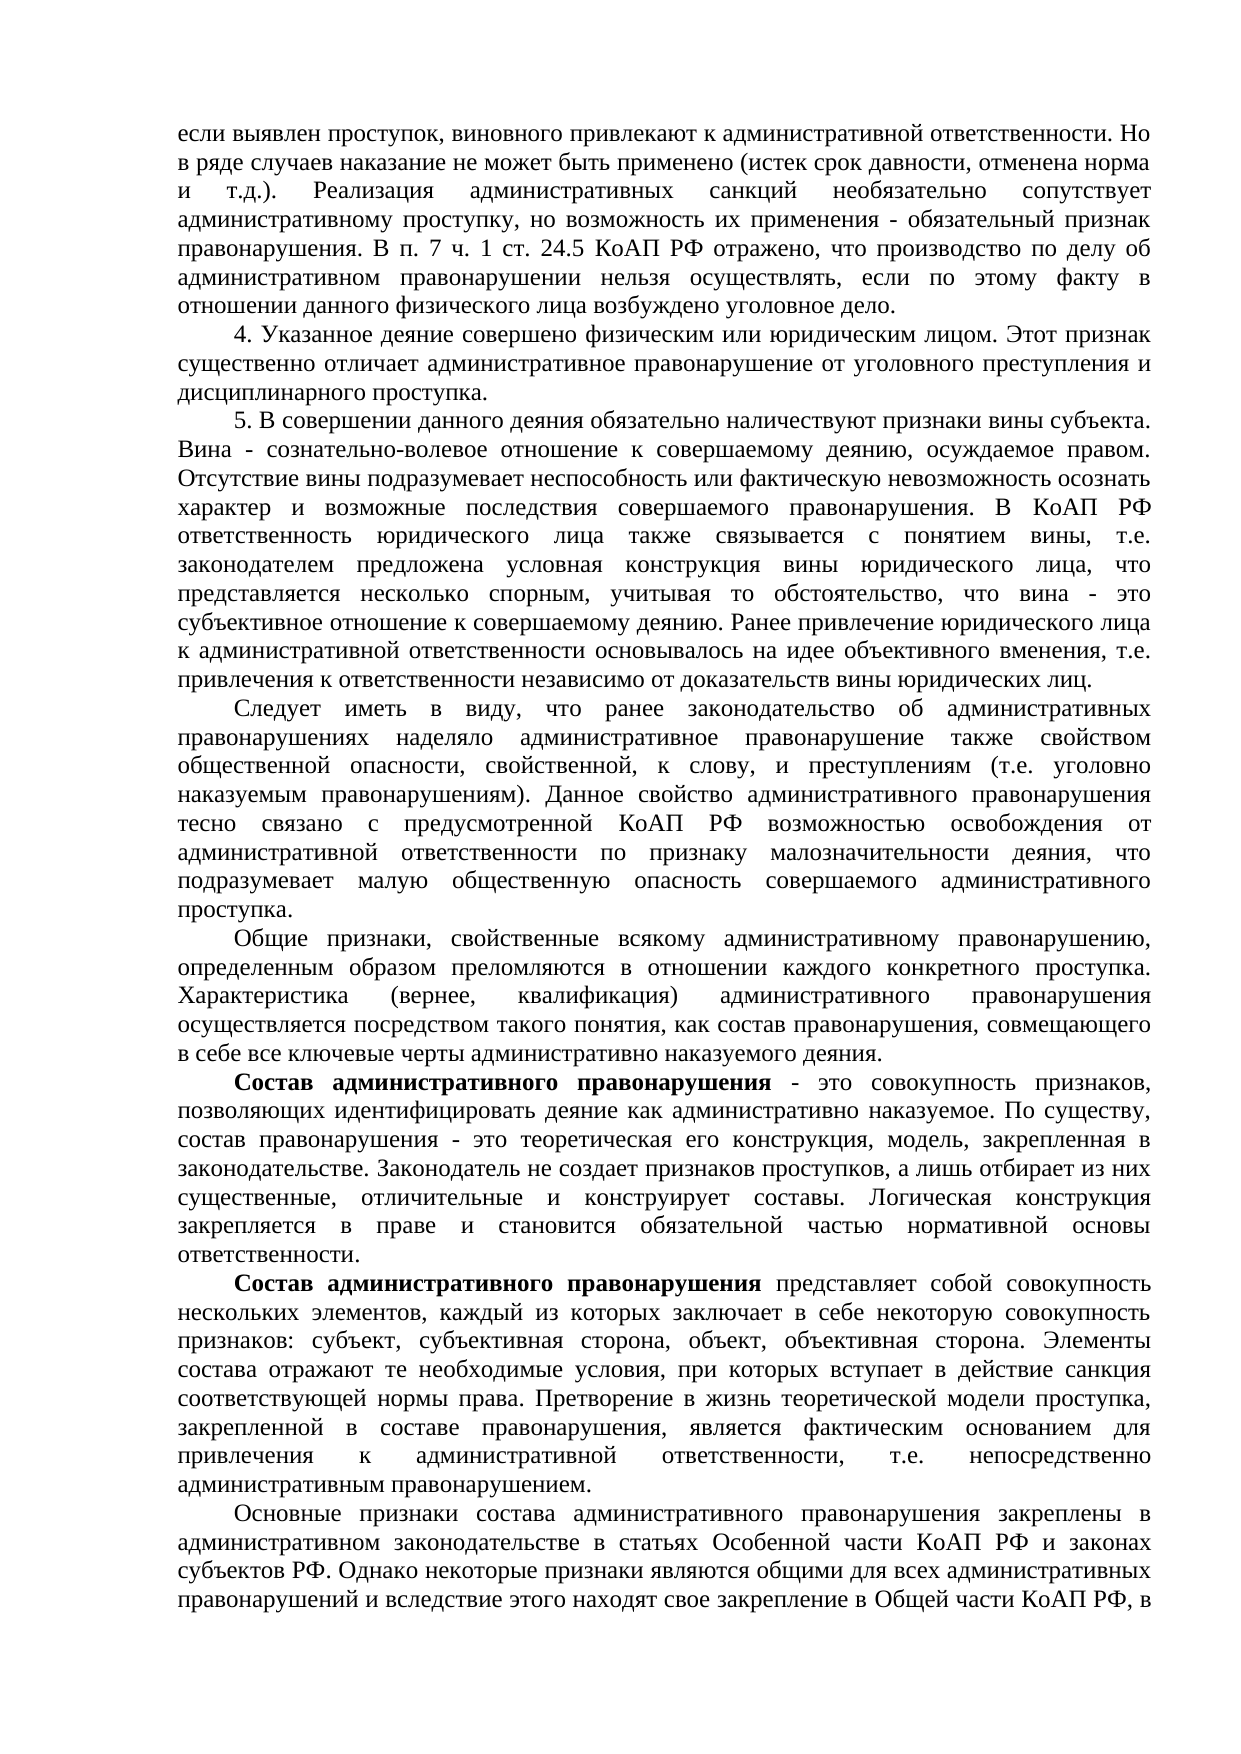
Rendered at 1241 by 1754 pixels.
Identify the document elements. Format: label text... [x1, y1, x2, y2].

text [177, 1498, 1152, 1613]
text 5. В совершении данного деяния обязательно наличествуют признаки вины субъекта. Вина - сознательно-волевое отношение к совершаемому деянию, осуждаемое правом. Отсутствие вины подразумевает неспособность или фактическую невозможность осознать характер и возможные последствия совершаемого правонарушения. В КоАП РФ ответственность юридического лица также связывается с понятием вины, т.е. законодателем предложена условная конструкция вины юридического лица, что представляется несколько спорным, учитывая то обстоятельство, что вина - это субъективное отношение к совершаемому деянию. Ранее привлечение юридического лица к административной ответственности основывалось на идее объективного вменения, т.е. привлечения к ответственности независимо от доказательств вины юридических лиц. [177, 406, 1152, 693]
text 4. Указанное деяние совершено физическим или юридическим лицом. Этот признак существенно отличает административное правонарушение от уголовного преступления и дисциплинарного проступка. [177, 319, 1152, 406]
text Состав административного правонарушения представляет собой совокупность нескольких элементов, каждый из которых заключает в себе некоторую совокупность признаков: субъект, субъективная сторона, объект, объективная сторона. Элементы состава отражают те необходимые условия, при которых вступает в действие санкция соответствующей нормы права. Претворение в жизнь теоретической модели проступка, закрепленной в составе правонарушения, является фактическим основанием для привлечения к административной ответственности, т.е. непосредственно административным правонарушением. [177, 1268, 1152, 1498]
text Следует иметь в виду, что ранее законодательство об административных правонарушениях наделяло административное правонарушение также свойством общественной опасности, свойственной, к слову, и преступлениям (т.е. уголовно наказуемым правонарушениям). Данное свойство административного правонарушения тесно связано с предусмотренной КоАП РФ возможностью освобождения от административной ответственности по признаку малозначительности деяния, что подразумевает малую общественную опасность совершаемого административного проступка. [177, 693, 1152, 923]
text Состав административного правонарушения - это совокупность признаков, позволяющих идентифицировать деяние как административно наказуемое. По существу, состав правонарушения - это теоретическая его конструкция, модель, закрепленная в законодательстве. Законодатель не создает признаков проступков, а лишь отбирает из них существенные, отличительные и конструирует составы. Логическая конструкция закрепляется в праве и становится обязательной частью нормативной основы ответственности. [177, 1067, 1152, 1268]
text Общие признаки, свойственные всякому административному правонарушению, определенным образом преломляются в отношении каждого конкретного проступка. Характеристика (вернее, квалификация) административного правонарушения осуществляется посредством такого понятия, как состав правонарушения, совмещающего в себе все ключевые черты административно наказуемого деяния. [177, 923, 1152, 1067]
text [177, 118, 1152, 319]
